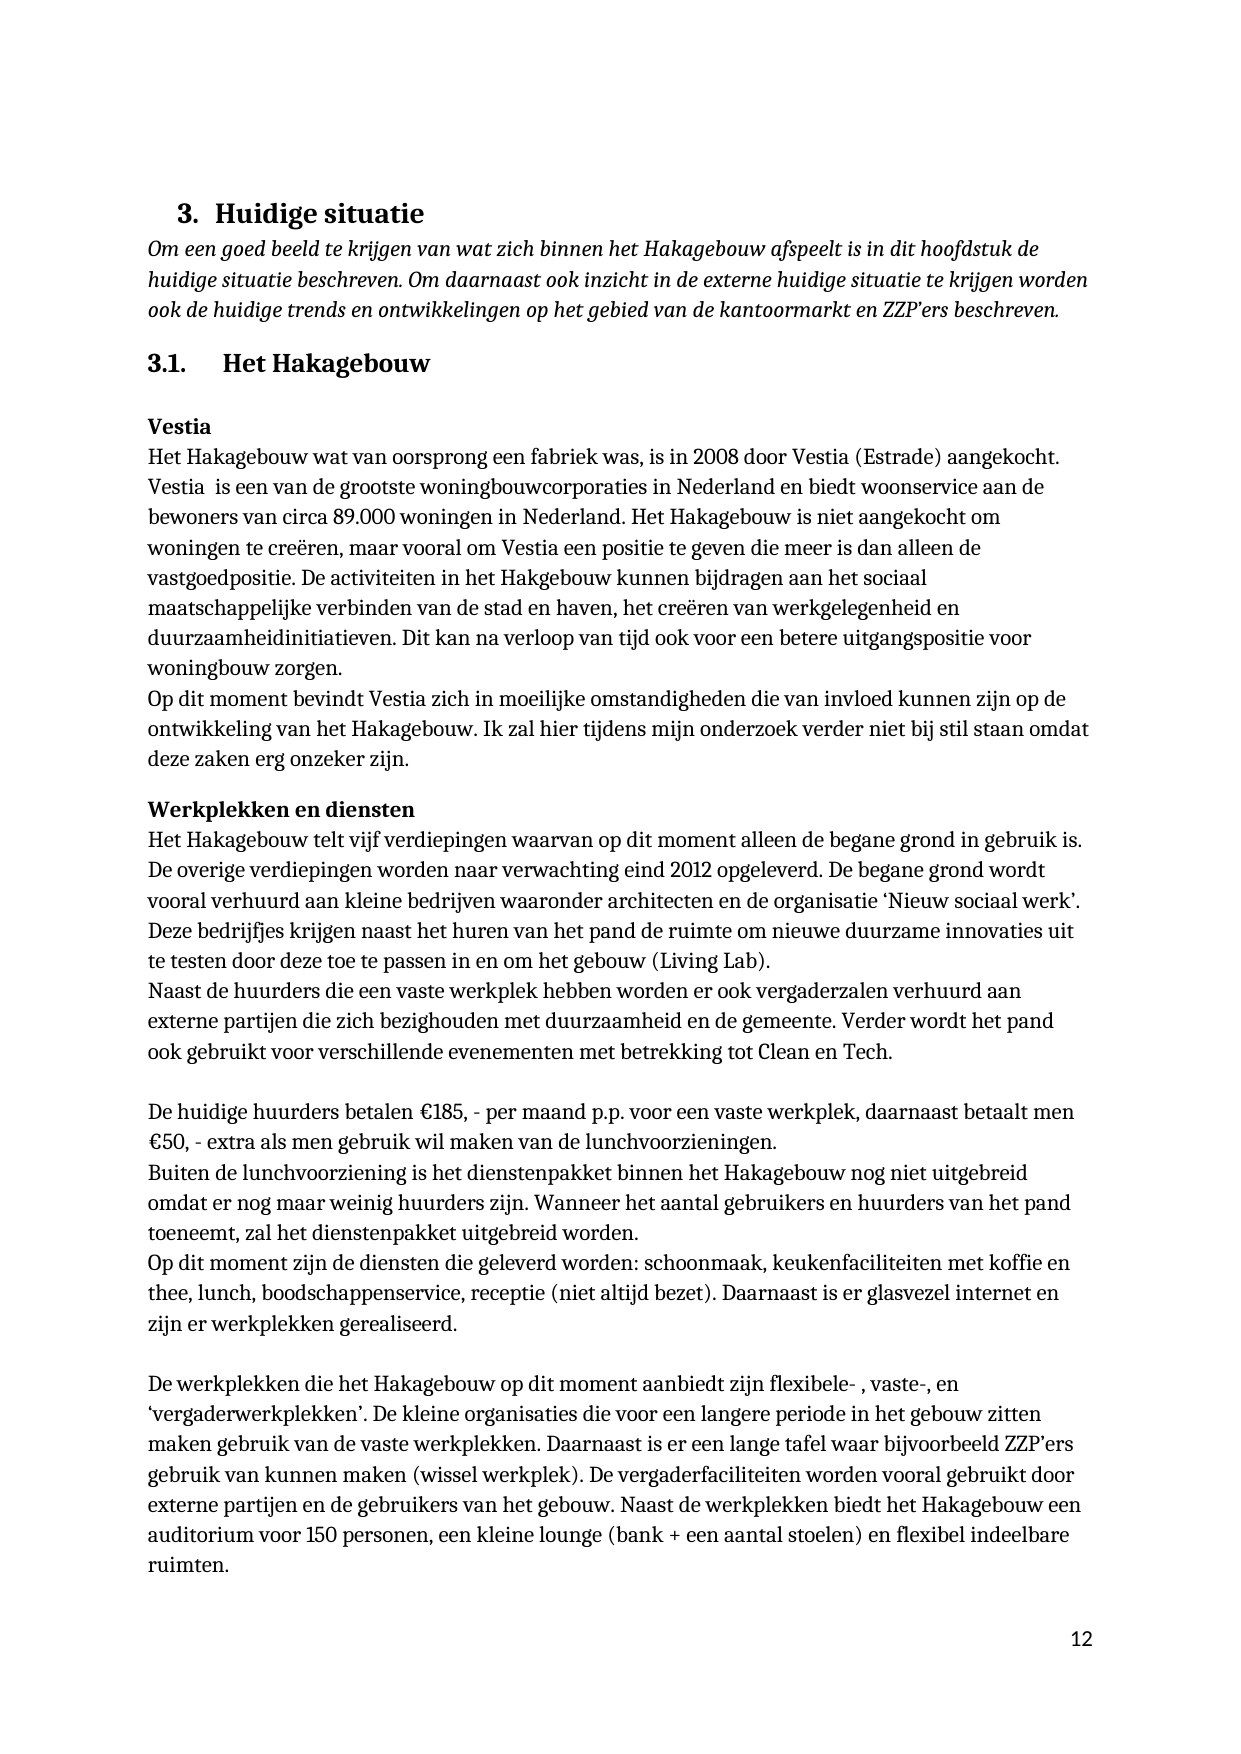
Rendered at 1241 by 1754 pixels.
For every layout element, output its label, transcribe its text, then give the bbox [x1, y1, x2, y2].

text Om een goed beeld te krijgen van wat zich binnen het Hakagebouw afspeelt is in dit hoofdstuk de huidige situatie beschreven. Om daarnaast ook inzicht in de externe huidige situatie te krijgen worden ook de huidige trends en ontwikkelingen op het gebied van de kantoormarkt en ZZP’ers beschreven. [148, 236, 1093, 323]
text Buiten de lunchvoorziening is het dienstenpakket binnen het Hakagebouw nog niet uitgebreid omdat er nog maar weinig huurders zijn. Wanneer het aantal gebruikers en huurders van het pand toeneemt, zal het dienstenpakket uitgebreid worden. [148, 1159, 1093, 1246]
text Op dit moment zijn de diensten die geleverd worden: schoonmaak, keukenfaciliteiten met koffie en thee, lunch, boodschappenservice, receptie (niet altijd bezet). Daarnaast is er glasvezel internet en zijn er werkplekken gerealiseerd. [148, 1250, 1093, 1337]
text Naast de huurders die een vaste werkplek hebben worden er ook vergaderzalen verhuurd aan externe partijen die zich bezighouden met duurzaamheid en de gemeente. Verder wordt het pand ook gebruikt voor verschillende evenementen met betrekking tot Clean en Tech. [148, 978, 1093, 1065]
text Op dit moment bevindt Vestia zich in moeilijke omstandigheden die van invloed kunnen zijn op de ontwikkeling van het Hakagebouw. Ik zal hier tijdens mijn onderzoek verder niet bij stil staan omdat deze zaken erg onzeker zijn. [148, 685, 1093, 772]
text Werkplekken en diensten [148, 797, 1093, 823]
subtitle Het Hakagebouw [148, 348, 1093, 379]
text Het Hakagebouw wat van oorsprong een fabriek was, is in 2008 door Vestia (Estrade) aangekocht. Vestia is een van de grootste woningbouwcorporaties in Nederland en biedt woonservice aan de bewoners van circa 89.000 woningen in Nederland. Het Hakagebouw is niet aangekocht om woningen te creëren, maar vooral om Vestia een positie te geven die meer is dan alleen de vastgoedpositie. De activiteiten in het Hakgebouw kunnen bijdragen aan het sociaal maatschappelijke verbinden van de stad en haven, het creëren van werkgelegenheid en duurzaamheidinitiatieven. Dit kan na verloop van tijd ook voor een betere uitgangspositie voor woningbouw zorgen. [148, 444, 1093, 682]
text De huidige huurders betalen €185, - per maand p.p. voor een vaste werkplek, daarnaast betaalt men €50, - extra als men gebruik wil maken van de lunchvoorzieningen. [148, 1099, 1093, 1156]
text Vestia [148, 413, 1093, 440]
text Het Hakagebouw telt vijf verdiepingen waarvan op dit moment alleen de begane grond in gebruik is. De overige verdiepingen worden naar verwachting eind 2012 opgeleverd. De begane grond wordt vooral verhuurd aan kleine bedrijven waaronder architecten en de organisatie ‘Nieuw sociaal werk’. Deze bedrijfjes krijgen naast het huren van het pand de ruimte om nieuwe duurzame innovaties uit te testen door deze toe te passen in en om het gebouw (Living Lab). [148, 827, 1093, 974]
text De werkplekken die het Hakagebouw op dit moment aanbiedt zijn flexibele- , vaste-, en ‘vergaderwerkplekken’. De kleine organisaties die voor een langere periode in het gebouw zitten maken gebruik van de vaste werkplekken. Daarnaast is er een lange tafel waar bijvoorbeeld ZZP’ers gebruik van kunnen maken (wissel werkplek). De vergaderfaciliteiten worden vooral gebruikt door externe partijen en de gebruikers van het gebouw. Naast de werkplekken biedt het Hakagebouw een auditorium voor 150 personen, een kleine lounge (bank + een aantal stoelen) en flexibel indeelbare ruimten. [148, 1371, 1093, 1578]
subtitle Huidige situatie [177, 198, 1093, 231]
